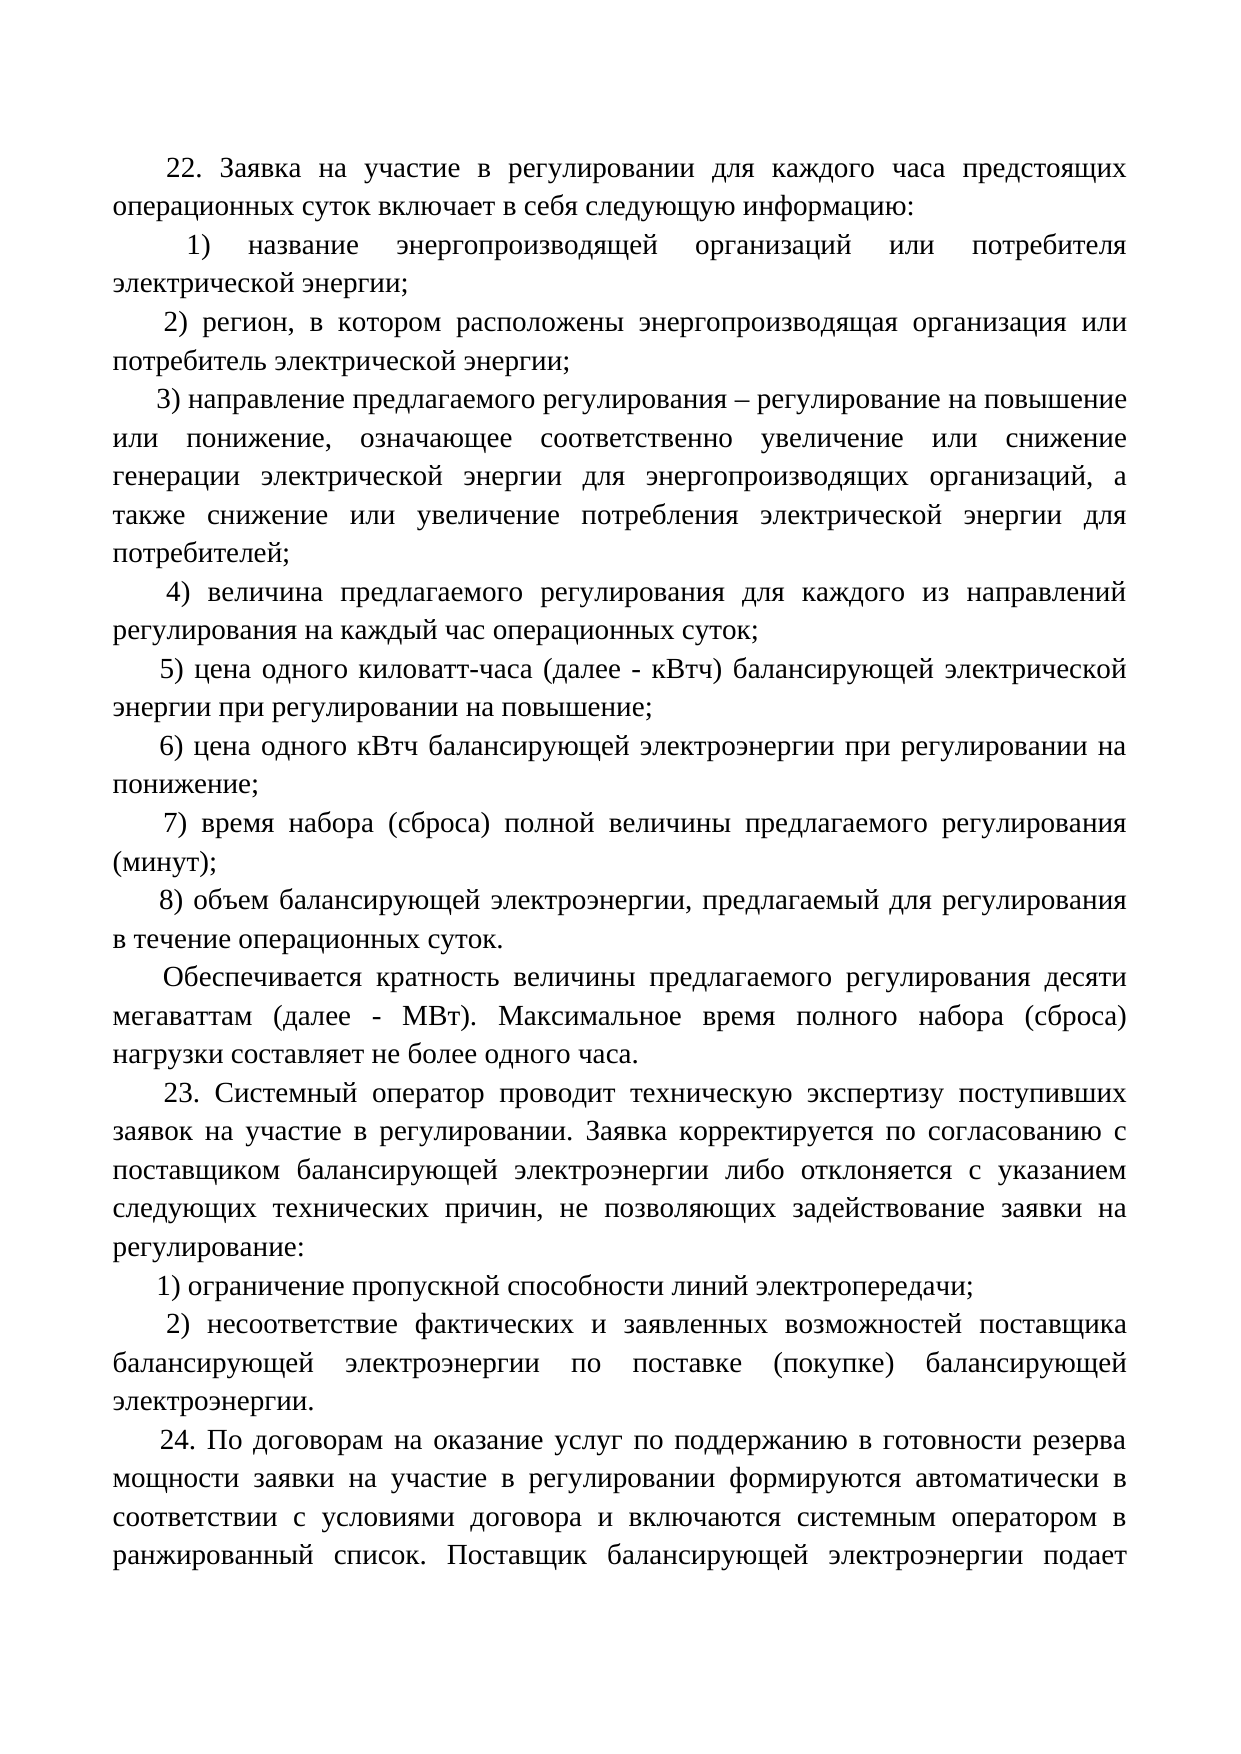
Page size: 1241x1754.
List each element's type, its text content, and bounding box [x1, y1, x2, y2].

text 4) величина предлагаемого регулирования для каждого из направлений регулирования на каждый час операционных суток; [112, 574, 1128, 646]
text 6) цена одного кВтч балансирующей электроэнергии при регулировании на понижение; [112, 728, 1128, 800]
text 1) ограничение пропускной способности линий электропередачи; [112, 1268, 1128, 1301]
text 3) направление предлагаемого регулирования – регулирование на повышение или понижение, означающее соответственно увеличение или снижение генерации электрической энергии для энергопроизводящих организаций, а также снижение или увеличение потребления электрической энергии для потребителей; [112, 381, 1128, 569]
text 5) цена одного киловатт-часа (далее - кВтч) балансирующей электрической энергии при регулировании на повышение; [112, 651, 1128, 723]
text 1) название энергопроизводящей организаций или потребителя электрической энергии; [112, 227, 1128, 299]
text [112, 1422, 1128, 1571]
text 7) время набора (сброса) полной величины предлагаемого регулирования (минут); [112, 805, 1128, 877]
text 2) несоответствие фактических и заявленных возможностей поставщика балансирующей электроэнергии по поставке (покупке) балансирующей электроэнергии. [112, 1306, 1128, 1417]
text 22. Заявка на участие в регулировании для каждого часа предстоящих операционных суток включает в себя следующую информацию: [112, 150, 1128, 222]
text 23. Системный оператор проводит техническую экспертизу поступивших заявок на участие в регулировании. Заявка корректируется по согласованию с поставщиком балансирующей электроэнергии либо отклоняется с указанием следующих технических причин, не позволяющих задействование заявки на регулирование: [112, 1075, 1128, 1263]
text 2) регион, в котором расположены энергопроизводящая организация или потребитель электрической энергии; [112, 304, 1128, 376]
text Обеспечивается кратность величины предлагаемого регулирования десяти мегаваттам (далее - МВт). Максимальное время полного набора (сброса) нагрузки составляет не более одного часа. [112, 959, 1128, 1070]
text 8) объем балансирующей электроэнергии, предлагаемый для регулирования в течение операционных суток. [112, 882, 1128, 954]
